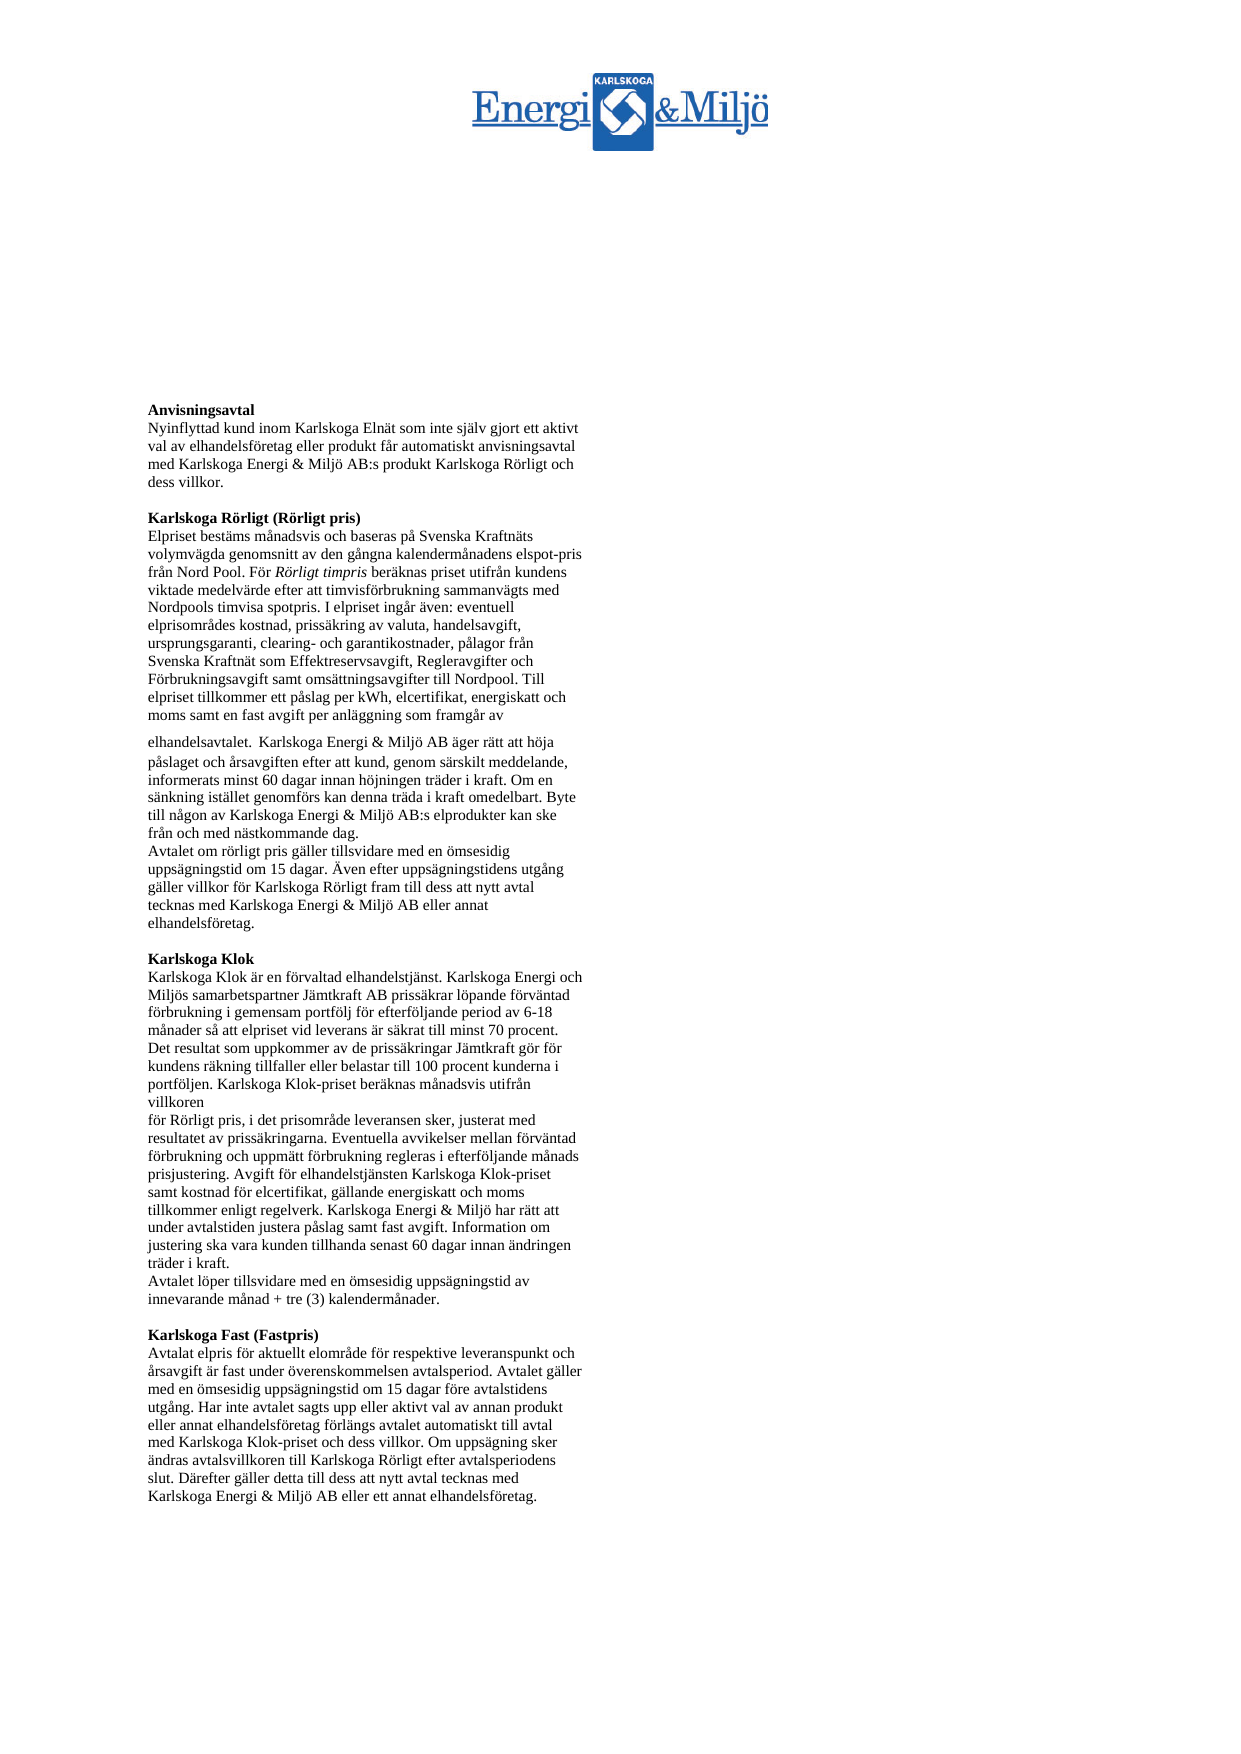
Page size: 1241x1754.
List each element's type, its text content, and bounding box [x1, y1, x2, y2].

text Avtalat elpris för aktuellt elområde för respektive leveranspunkt och årsavgift är fast under överenskommelsen avtalsperiod. Avtalet gäller [148, 1344, 583, 1379]
picture [472, 73, 768, 151]
text med en ömsesidig uppsägningstid om 15 dagar före avtalstidens utgång. Har inte avtalet sagts upp eller aktivt val av annan produkt eller annat elhandelsföretag förlängs avtalet automatiskt till avtal med Karlskoga Klok-priset och dess villkor. Om uppsägning sker ändras avtalsvillkoren till Karlskoga Rörligt efter avtalsperiodens slut. Därefter gäller detta till dess att nytt avtal tecknas med Karlskoga Energi & Miljö AB eller ett annat elhandelsföretag. [148, 1379, 583, 1505]
text Anvisningsavtal [148, 401, 583, 419]
text Nyinflyttad kund inom Karlskoga Elnät som inte själv gjort ett aktivt val av elhandelsföretag eller produkt får automatiskt anvisningsavtal med Karlskoga Energi & Miljö AB:s produkt Karlskoga Rörligt och dess villkor. [148, 419, 583, 491]
text Elpriset bestäms månadsvis och baseras på Svenska Kraftnäts volymvägda genomsnitt av den gångna kalendermånadens elspot-pris från Nord Pool. För Rörligt timpris beräknas priset utifrån kundens viktade medelvärde efter att timvisförbrukning sammanvägts med Nordpools timvisa spotpris. I elpriset ingår även: eventuell elprisområdes kostnad, prissäkring av valuta, handelsavgift, ursprungsgaranti, clearing- och garantikostnader, pålagor från Svenska Kraftnät som Effektreservsavgift, Regleravgifter och Förbrukningsavgift samt omsättningsavgifter till Nordpool. Till elpriset tillkommer ett påslag per kWh, elcertifikat, energiskatt och moms samt en fast avgift per anläggning som framgår av elhandelsavtalet. Karlskoga Energi & Miljö AB äger rätt att höja påslaget och årsavgiften efter att kund, genom särskilt meddelande, informerats minst 60 dagar innan höjningen träder i kraft. Om en sänkning istället genomförs kan denna träda i kraft omedelbart. Byte till någon av Karlskoga Energi & Miljö AB:s elprodukter kan ske från och med nästkommande dag. [148, 527, 583, 842]
text Avtalet löper tillsvidare med en ömsesidig uppsägningstid av innevarande månad + tre (3) kalendermånader. [148, 1272, 583, 1308]
text Karlskoga Fast (Fastpris) [148, 1326, 583, 1344]
text Karlskoga Rörligt (Rörligt pris) [148, 509, 583, 527]
text Avtalet om rörligt pris gäller tillsvidare med en ömsesidig uppsägningstid om 15 dagar. Även efter uppsägningstidens utgång gäller villkor för Karlskoga Rörligt fram till dess att nytt avtal tecknas med Karlskoga Energi & Miljö AB eller annat elhandelsföretag. [148, 842, 583, 932]
text Karlskoga Klok är en förvaltad elhandelstjänst. Karlskoga Energi och Miljös samarbetspartner Jämtkraft AB prissäkrar löpande förväntad förbrukning i gemensam portfölj för efterföljande period av 6-18 månader så att elpriset vid leverans är säkrat till minst 70 procent. Det resultat som uppkommer av de prissäkringar Jämtkraft gör för kundens räkning tillfaller eller belastar till 100 procent kunderna i portföljen. Karlskoga Klok-priset beräknas månadsvis utifrån villkoren [148, 967, 583, 1111]
text Karlskoga Klok [148, 949, 583, 967]
text för Rörligt pris, i det prisområde leveransen sker, justerat med resultatet av prissäkringarna. Eventuella avvikelser mellan förväntad förbrukning och uppmätt förbrukning regleras i efterföljande månads prisjustering. Avgift för elhandelstjänsten Karlskoga Klok-priset samt kostnad för elcertifikat, gällande energiskatt och moms tillkommer enligt regelverk. Karlskoga Energi & Miljö har rätt att under avtalstiden justera påslag samt fast avgift. Information om justering ska vara kunden tillhanda senast 60 dagar innan ändringen träder i kraft. [148, 1111, 583, 1272]
